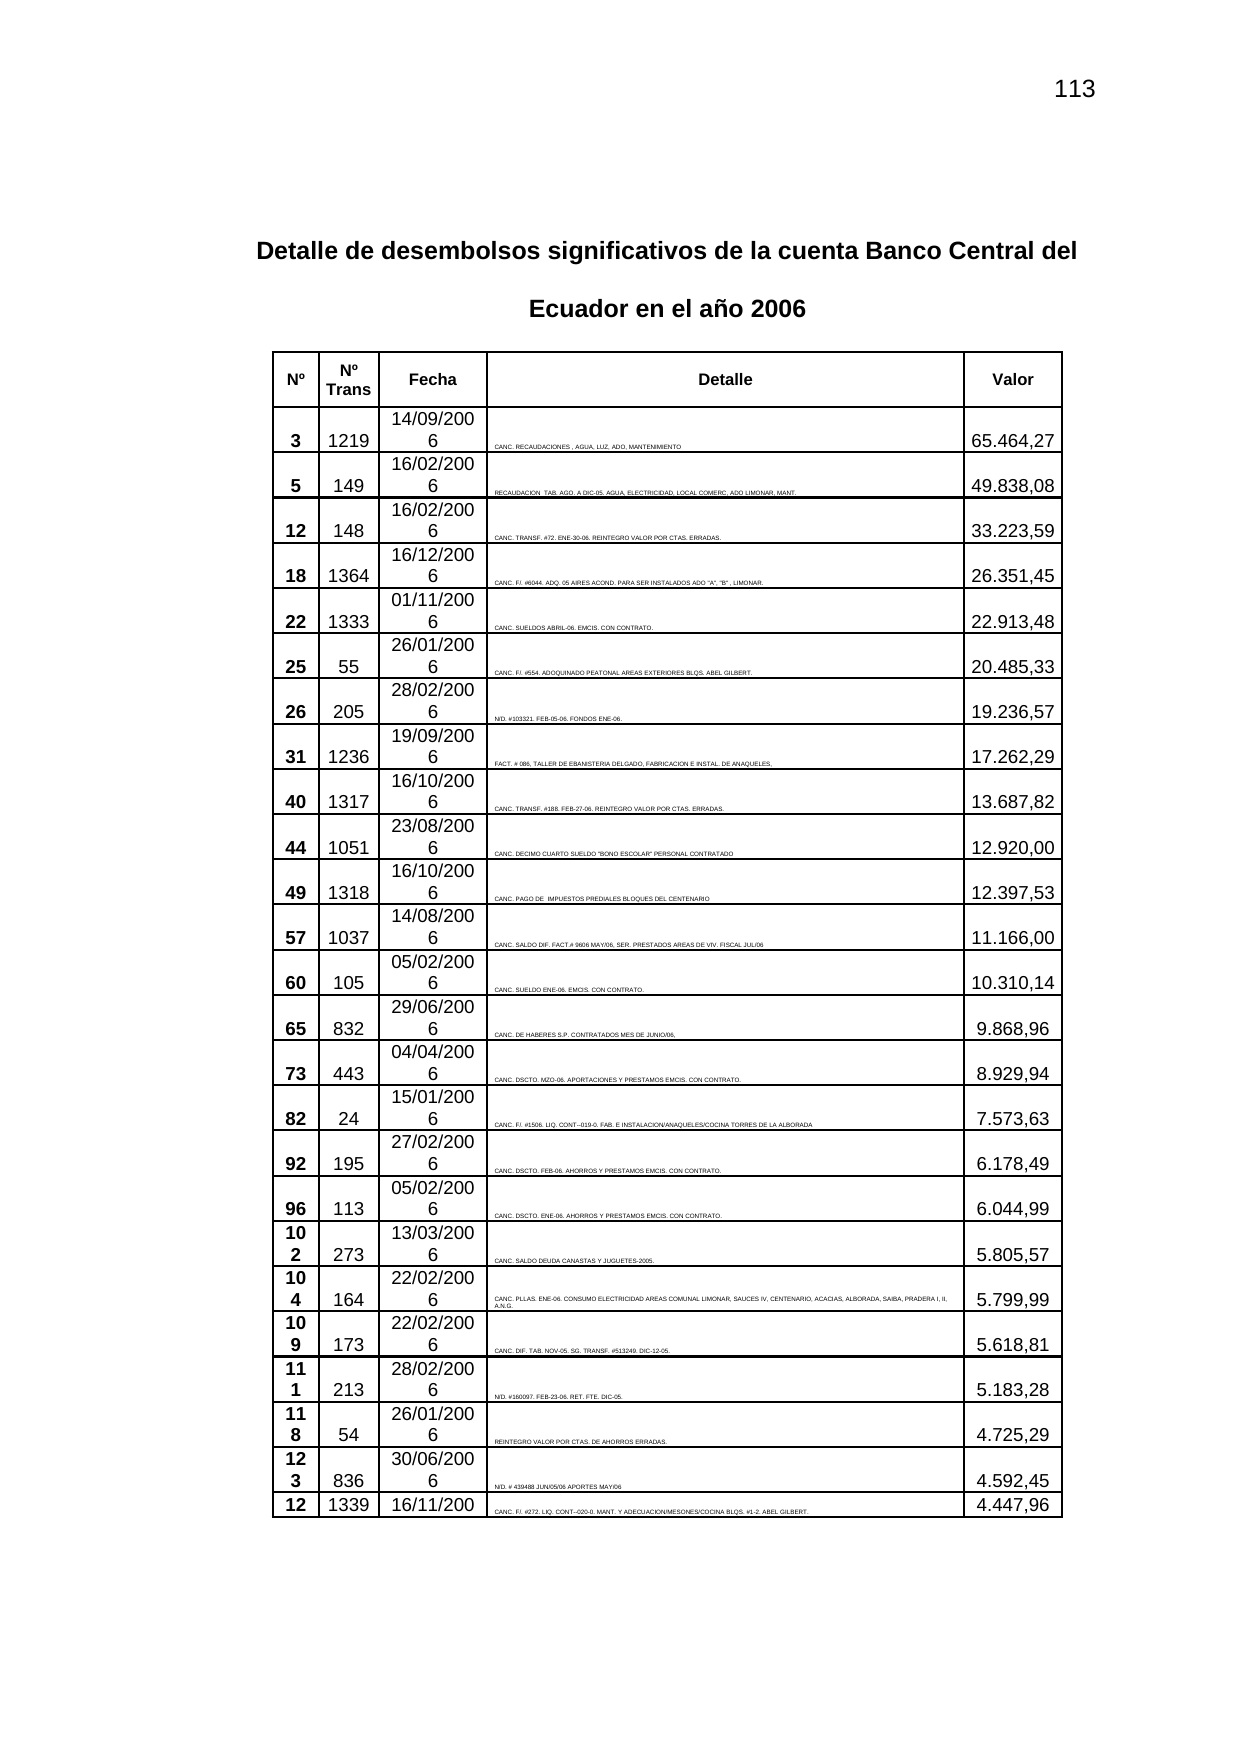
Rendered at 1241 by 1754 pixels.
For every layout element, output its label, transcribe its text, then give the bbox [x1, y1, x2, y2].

table_cell 836 [320, 1448, 378, 1491]
table_cell 22.913,48 [965, 589, 1061, 632]
table_cell 12 [274, 499, 318, 542]
table_cell CANC. DIF. TAB. NOV-05. SG. TRANSF. #513249. DIC-12-05. [488, 1312, 963, 1355]
table_cell 27/02/2006 [380, 1131, 486, 1174]
table_cell CANC. DE HABERES S.P. CONTRATADOS MES DE JUNIO/06, [488, 996, 963, 1039]
table_cell 16/10/2006 [380, 770, 486, 813]
table_cell 5.805,57 [965, 1222, 1061, 1265]
table_cell 12.920,00 [965, 815, 1061, 858]
table_cell 113 [320, 1177, 378, 1220]
table_cell 1051 [320, 815, 378, 858]
table_cell 195 [320, 1131, 378, 1174]
table_cell 44 [274, 815, 318, 858]
table_cell CANC. SUELDO ENE-06. EMCIS. CON CONTRATO. [488, 951, 963, 994]
table_cell 20.485,33 [965, 634, 1061, 677]
table_cell 24 [320, 1086, 378, 1129]
table_cell 1318 [320, 860, 378, 903]
table_cell CANC. RECAUDACIONES , AGUA, LUZ, ADO, MANTENIMIENTO [488, 408, 963, 451]
table_cell CANC. TRANSF. #72. ENE-30-06. REINTEGRO VALOR POR CTAS. ERRADAS. [488, 499, 963, 542]
table_header Detalle [488, 353, 963, 406]
table_cell 4.725,29 [965, 1403, 1061, 1446]
table_cell 5.183,28 [965, 1358, 1061, 1401]
table_cell 1364 [320, 544, 378, 587]
table_cell 9.868,96 [965, 996, 1061, 1039]
table_cell 15/01/2006 [380, 1086, 486, 1129]
table_cell 22/02/2006 [380, 1267, 486, 1310]
table_cell 832 [320, 996, 378, 1039]
table_cell 14/08/2006 [380, 905, 486, 948]
table_cell 26/01/2006 [380, 1403, 486, 1446]
table_cell 148 [320, 499, 378, 542]
table_cell 128 [274, 1493, 318, 1516]
table_cell CANC. TRANSF. #188. FEB-27-06. REINTEGRO VALOR POR CTAS. ERRADAS. [488, 770, 963, 813]
table_cell 28/02/2006 [380, 679, 486, 722]
table_cell 5.618,81 [965, 1312, 1061, 1355]
table_cell 123 [274, 1448, 318, 1491]
table_cell 22 [274, 589, 318, 632]
table_cell 28/02/2006 [380, 1358, 486, 1401]
table_cell 19/09/2006 [380, 725, 486, 768]
table_cell 10.310,14 [965, 951, 1061, 994]
table_cell 05/02/2006 [380, 1177, 486, 1220]
table_cell 22/02/2006 [380, 1312, 486, 1355]
table_cell 7.573,63 [965, 1086, 1061, 1129]
table_cell 40 [274, 770, 318, 813]
table_cell N/D. #160097. FEB-23-06. RET. FTE. DIC-05. [488, 1358, 963, 1401]
table_cell 26 [274, 679, 318, 722]
table_cell CANC. DSCTO. ENE-06. AHORROS Y PRESTAMOS EMCIS. CON CONTRATO. [488, 1177, 963, 1220]
table_cell 1333 [320, 589, 378, 632]
table_cell 26/01/2006 [380, 634, 486, 677]
table_cell 273 [320, 1222, 378, 1265]
table_cell 213 [320, 1358, 378, 1401]
table_cell 16/12/2006 [380, 544, 486, 587]
table_cell 16/11/2006 [380, 1493, 486, 1516]
table_cell CANC. F/. #1506. LIQ. CONT--019-0. FAB. E INSTALACION/ANAQUELES/COCINA TORRES DE LA ALBORADA [488, 1086, 963, 1129]
table_header Nº Trans [320, 353, 378, 406]
table_cell 65 [274, 996, 318, 1039]
table_cell 82 [274, 1086, 318, 1129]
table_cell 29/06/2006 [380, 996, 486, 1039]
table_cell CANC. F/. #554. ADOQUINADO PEATONAL AREAS EXTERIORES BLQS. ABEL GILBERT. [488, 634, 963, 677]
table_cell 11.166,00 [965, 905, 1061, 948]
table_header Valor [965, 353, 1061, 406]
table_cell 1037 [320, 905, 378, 948]
table_cell 92 [274, 1131, 318, 1174]
table_cell 109 [274, 1312, 318, 1355]
table_cell 1236 [320, 725, 378, 768]
table_cell 17.262,29 [965, 725, 1061, 768]
table_cell CANC. DECIMO CUARTO SUELDO "BONO ESCOLAR" PERSONAL CONTRATADO [488, 815, 963, 858]
table_cell N/D. #103321. FEB-05-06. FONDOS ENE-06. [488, 679, 963, 722]
table_cell 14/09/2006 [380, 408, 486, 451]
table_cell REINTEGRO VALOR POR CTAS. DE AHORROS ERRADAS. [488, 1403, 963, 1446]
table_cell 13.687,82 [965, 770, 1061, 813]
table_cell 149 [320, 453, 378, 496]
table_header Fecha [380, 353, 486, 406]
table_cell CANC. SALDO DIF. FACT.# 9606 MAY/06, SER. PRESTADOS AREAS DE VIV. FISCAL JUL/06 [488, 905, 963, 948]
table_cell 73 [274, 1041, 318, 1084]
table_cell 4.592,45 [965, 1448, 1061, 1491]
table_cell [488, 1493, 963, 1516]
table_cell N/D. # 439488 JUN/05/06 APORTES MAY/06 [488, 1448, 963, 1491]
table_cell 1317 [320, 770, 378, 813]
table_cell 105 [320, 951, 378, 994]
table_cell 173 [320, 1312, 378, 1355]
table_cell 104 [274, 1267, 318, 1310]
table_cell 16/02/2006 [380, 499, 486, 542]
table_cell 12.397,53 [965, 860, 1061, 903]
table_cell 18 [274, 544, 318, 587]
table_cell 33.223,59 [965, 499, 1061, 542]
table_cell CANC. SALDO DEUDA CANASTAS Y JUGUETES-2005. [488, 1222, 963, 1265]
table_cell 1339 [320, 1493, 378, 1516]
table_cell CANC. PAGO DE IMPUESTOS PREDIALES BLOQUES DEL CENTENARIO [488, 860, 963, 903]
table_cell 118 [274, 1403, 318, 1446]
table_cell 5 [274, 453, 318, 496]
table_cell 1219 [320, 408, 378, 451]
table_cell 19.236,57 [965, 679, 1061, 722]
table_cell 57 [274, 905, 318, 948]
table_cell 96 [274, 1177, 318, 1220]
table_cell 16/10/2006 [380, 860, 486, 903]
table_cell CANC. PLLAS. ENE-06. CONSUMO ELECTRICIDAD AREAS COMUNAL LIMONAR, SAUCES IV, CENTENARIO, ACACIAS, ALBORADA, SAIBA, PRADERA I, II, A.N.G. [488, 1267, 963, 1310]
table_cell 55 [320, 634, 378, 677]
table_cell 111 [274, 1358, 318, 1401]
table_cell 16/02/2006 [380, 453, 486, 496]
table_cell 13/03/2006 [380, 1222, 486, 1265]
table_cell 26.351,45 [965, 544, 1061, 587]
table_cell 31 [274, 725, 318, 768]
table_cell 60 [274, 951, 318, 994]
table_cell CANC. DSCTO. MZO-06. APORTACIONES Y PRESTAMOS EMCIS. CON CONTRATO. [488, 1041, 963, 1084]
table_cell 54 [320, 1403, 378, 1446]
table_cell CANC. SUELDOS ABRIL-06. EMCIS. CON CONTRATO. [488, 589, 963, 632]
table_cell 8.929,94 [965, 1041, 1061, 1084]
table_cell 05/02/2006 [380, 951, 486, 994]
table_cell 49 [274, 860, 318, 903]
table_cell 3 [274, 408, 318, 451]
table_cell 4.447,96 [965, 1493, 1061, 1516]
table_cell 25 [274, 634, 318, 677]
table_cell CANC. F/. #6044. ADQ. 05 AIRES ACOND. PARA SER INSTALADOS ADO "A", "B" , LIMONAR. [488, 544, 963, 587]
table_header Nº [274, 353, 318, 406]
table_cell 205 [320, 679, 378, 722]
table_cell 01/11/2006 [380, 589, 486, 632]
table_cell CANC. DSCTO. FEB-06. AHORROS Y PRESTAMOS EMCIS. CON CONTRATO. [488, 1131, 963, 1174]
table_cell 164 [320, 1267, 378, 1310]
table_cell 23/08/2006 [380, 815, 486, 858]
text Detalle de desembolsos significativos de la cuenta Banco Central del Ecuador en el año 2006 [236, 236, 1098, 322]
table_cell 65.464,27 [965, 408, 1061, 451]
table_cell 443 [320, 1041, 378, 1084]
table_cell 6.178,49 [965, 1131, 1061, 1174]
table_cell 30/06/2006 [380, 1448, 486, 1491]
table_cell 04/04/2006 [380, 1041, 486, 1084]
table_cell RECAUDACION TAB. AGO. A DIC-05. AGUA, ELECTRICIDAD, LOCAL COMERC, ADO LIMONAR, MANT. [488, 453, 963, 496]
table_cell 102 [274, 1222, 318, 1265]
table_cell FACT. # 086, TALLER DE EBANISTERIA DELGADO, FABRICACION E INSTAL. DE ANAQUELES, [488, 725, 963, 768]
table_cell 49.838,08 [965, 453, 1061, 496]
table_cell 5.799,99 [965, 1267, 1061, 1310]
table_cell 6.044,99 [965, 1177, 1061, 1220]
